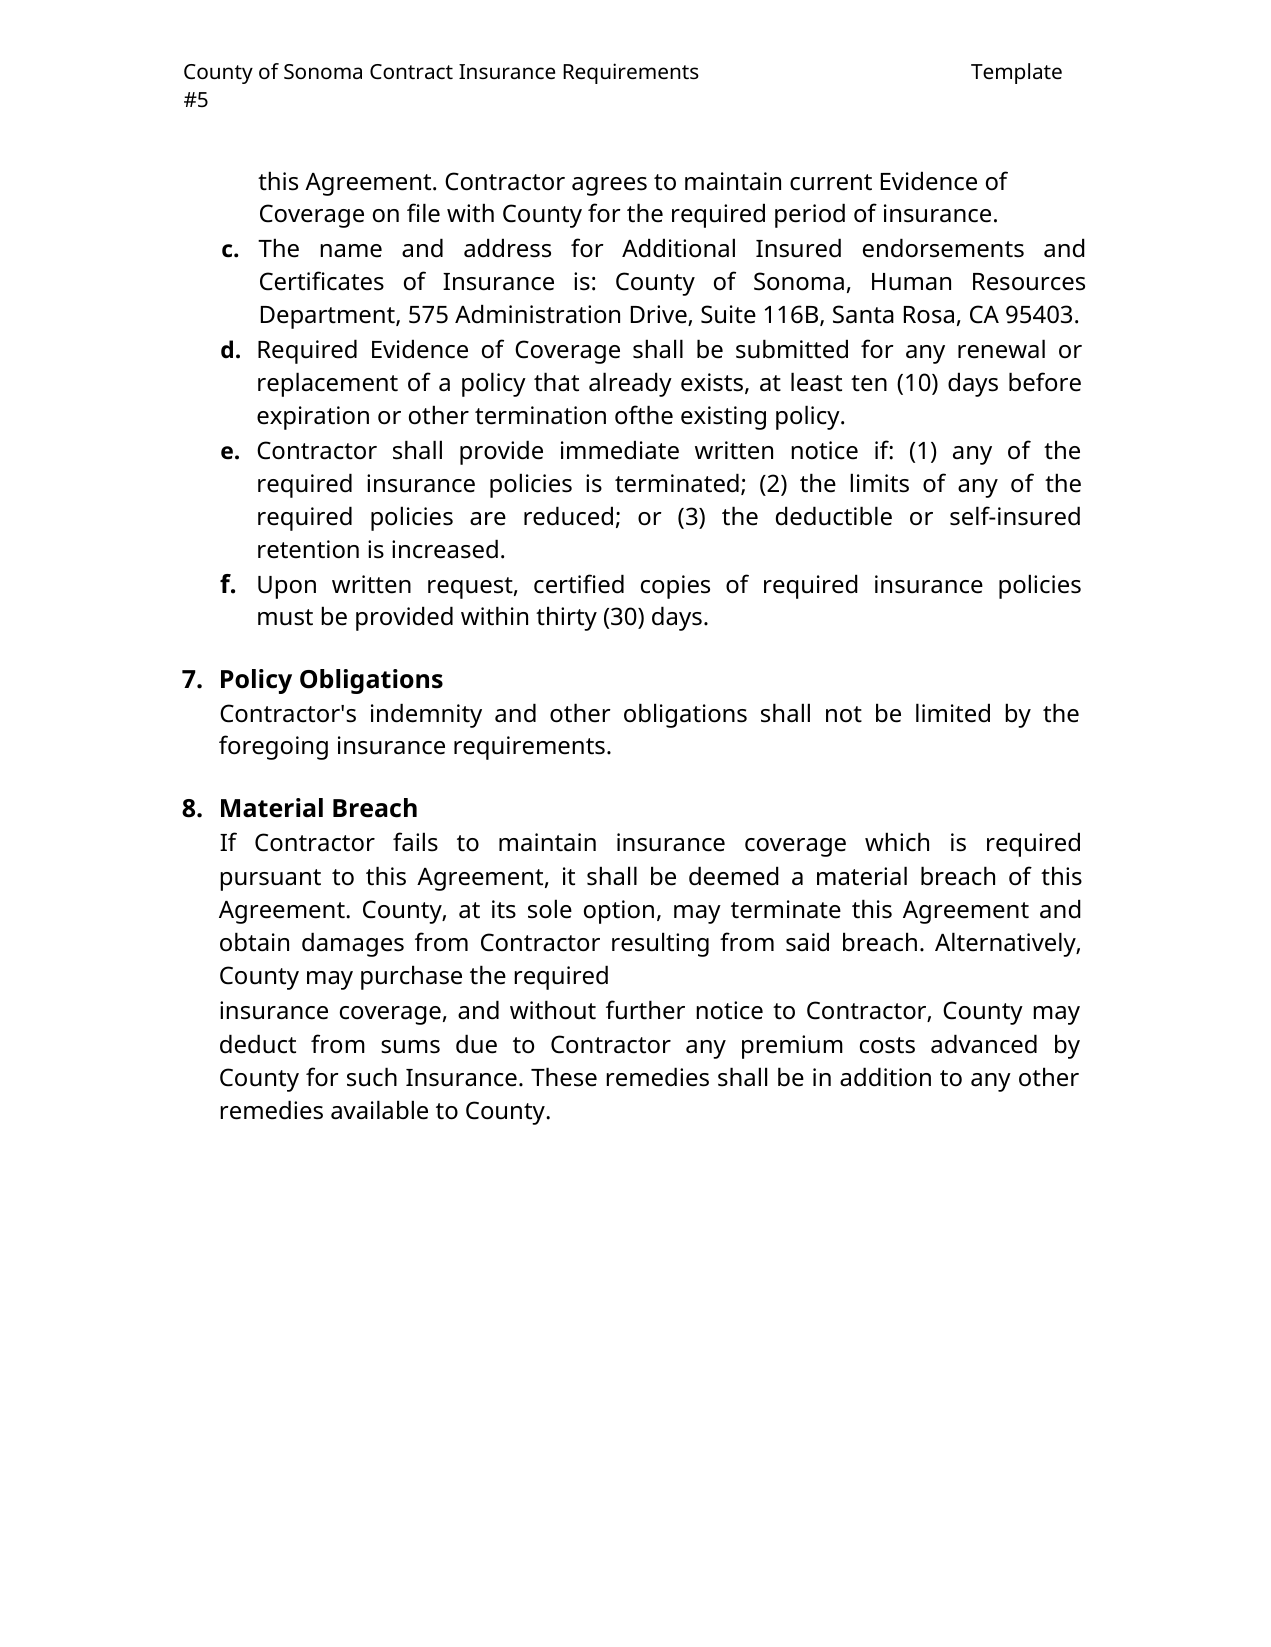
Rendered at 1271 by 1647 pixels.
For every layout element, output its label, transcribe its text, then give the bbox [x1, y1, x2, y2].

list Upon written request, certified copies of required insurance policies must be provided within thirty (30) days. [220, 567, 1083, 632]
list The name and address for Additional Insured endorsements and Certificates of Insurance is: County of Sonoma, Human Resources Department, 575 Administration Drive, Suite 116B, Santa Rosa, CA 95403. [221, 232, 1087, 331]
text Contractor's indemnity and other obligations shall not be limited by the foregoing insurance requirements. [219, 697, 1081, 761]
list Required Evidence of Coverage shall be submitted for any renewal or replacement of a policy that already exists, at least ten (10) days before expiration or other termination ofthe existing policy. [220, 333, 1083, 431]
list Policy Obligations [182, 661, 1087, 695]
text insurance coverage, and without further notice to Contractor, County may deduct from sums due to Contractor any premium costs advanced by County for such Insurance. These remedies shall be in addition to any other remedies available to County. [219, 994, 1081, 1126]
text County of Sonoma Contract Insurance Requirements Template #5 [183, 57, 1085, 113]
text If Contractor fails to maintain insurance coverage which is required pursuant to this Agreement, it shall be deemed a material breach of this Agreement. County, at its sole option, may terminate this Agreement and obtain damages from Contractor resulting from said breach. Alternatively, County may purchase the required [219, 826, 1083, 992]
text this Agreement. Contractor agrees to maintain current Evidence of Coverage on file with County for the required period of insurance. [258, 164, 1085, 229]
list Material Breach [182, 791, 1087, 825]
list Contractor shall provide immediate written notice if: (1) any of the required insurance policies is terminated; (2) the limits of any of the required policies are reduced; or (3) the deductible or self-insured retention is increased. [220, 434, 1083, 565]
